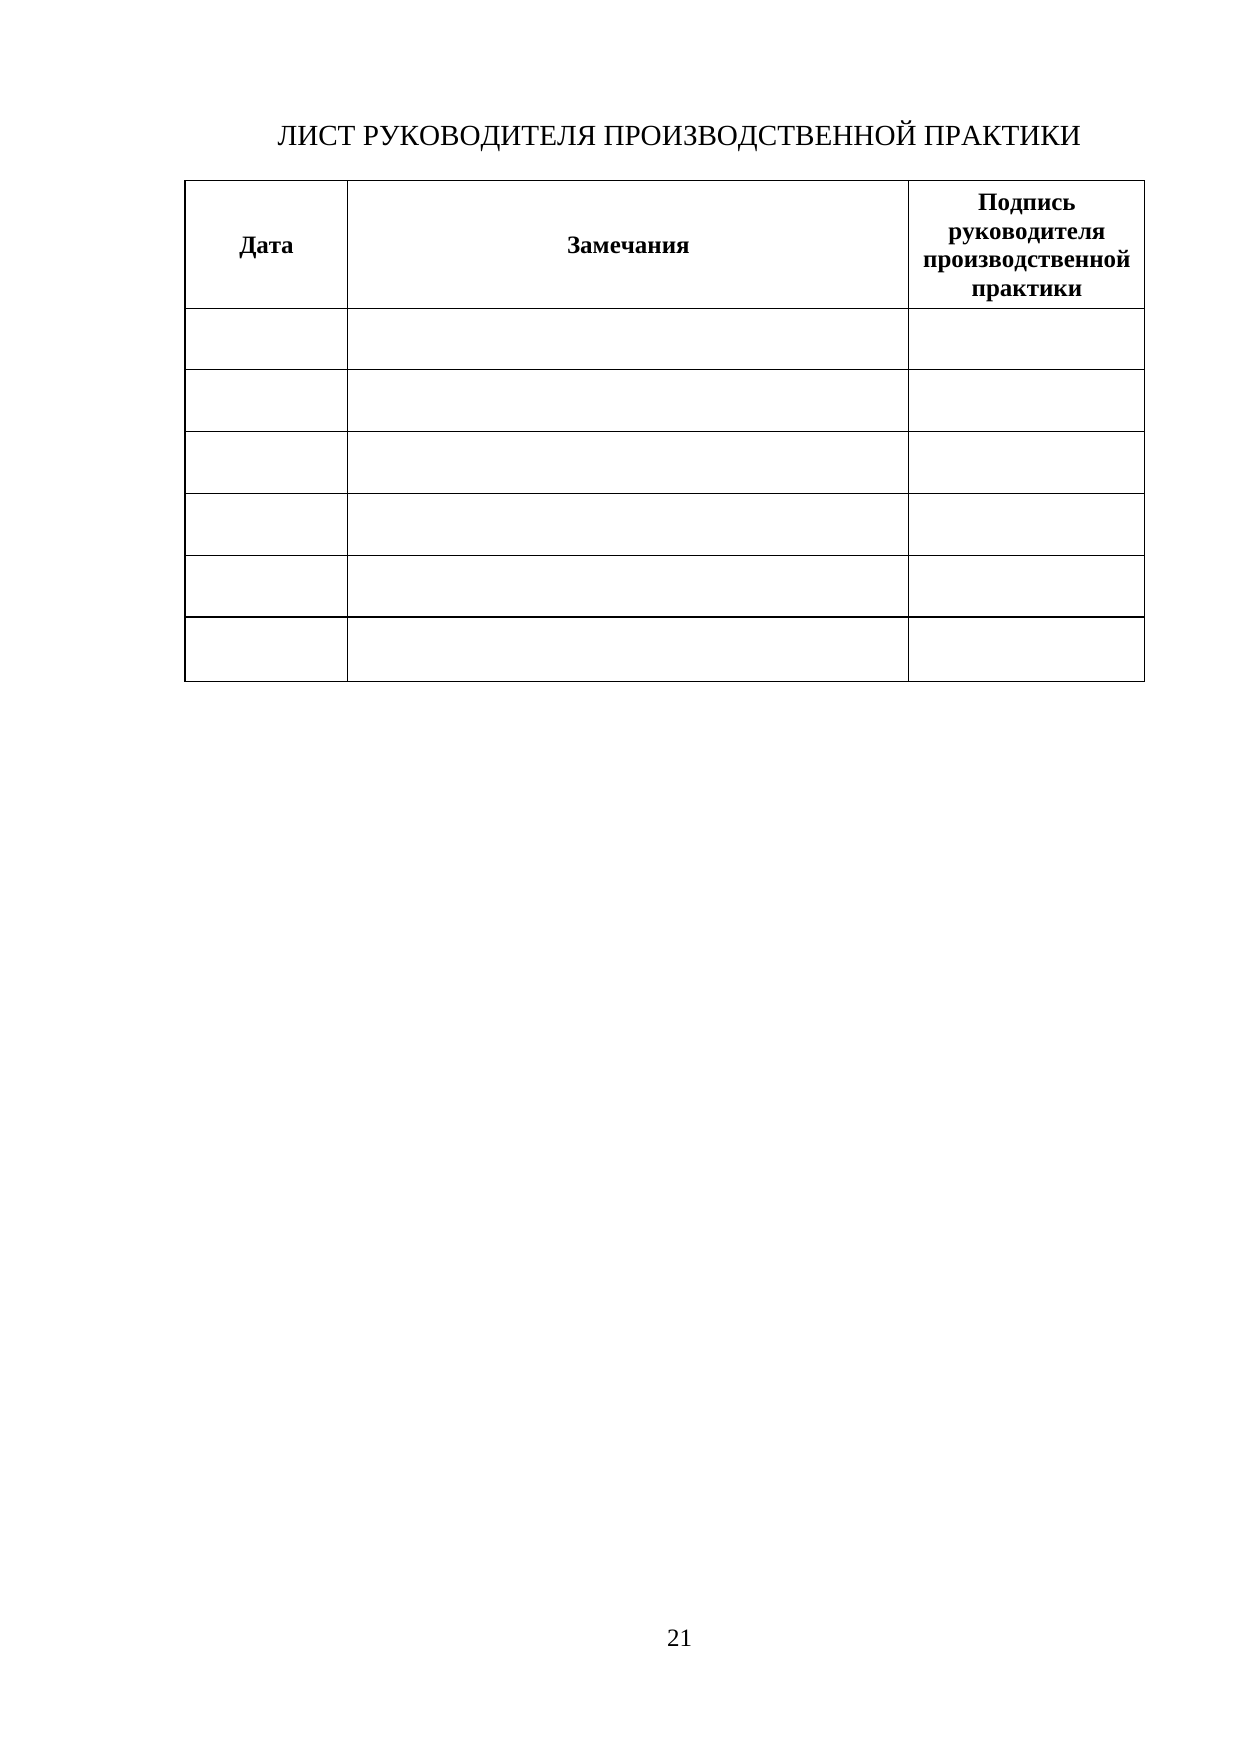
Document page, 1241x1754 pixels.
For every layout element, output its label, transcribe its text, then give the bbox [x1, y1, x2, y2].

table_cell [186, 618, 347, 681]
table_cell [186, 309, 347, 369]
table_cell [909, 370, 1144, 431]
table_header Дата [186, 181, 347, 307]
table_cell [348, 494, 908, 554]
table_cell [186, 494, 347, 554]
table_cell [186, 556, 347, 616]
table_header Подпись руководителя производственной практики [909, 181, 1144, 307]
table_cell [186, 370, 347, 431]
table_cell [348, 309, 908, 369]
table_cell [348, 370, 908, 431]
table_cell [909, 432, 1144, 493]
table_cell [909, 556, 1144, 616]
table_cell [348, 618, 908, 681]
table_cell [909, 309, 1144, 369]
table_cell [909, 494, 1144, 554]
table_header Замечания [348, 181, 908, 307]
table_cell [186, 432, 347, 493]
table_cell [348, 432, 908, 493]
table_cell [348, 556, 908, 616]
table_cell [909, 618, 1144, 681]
subtitle ЛИСТ РУКОВОДИТЕЛЯ ПРОИЗВОДСТВЕННОЙ ПРАКТИКИ [177, 118, 1181, 152]
